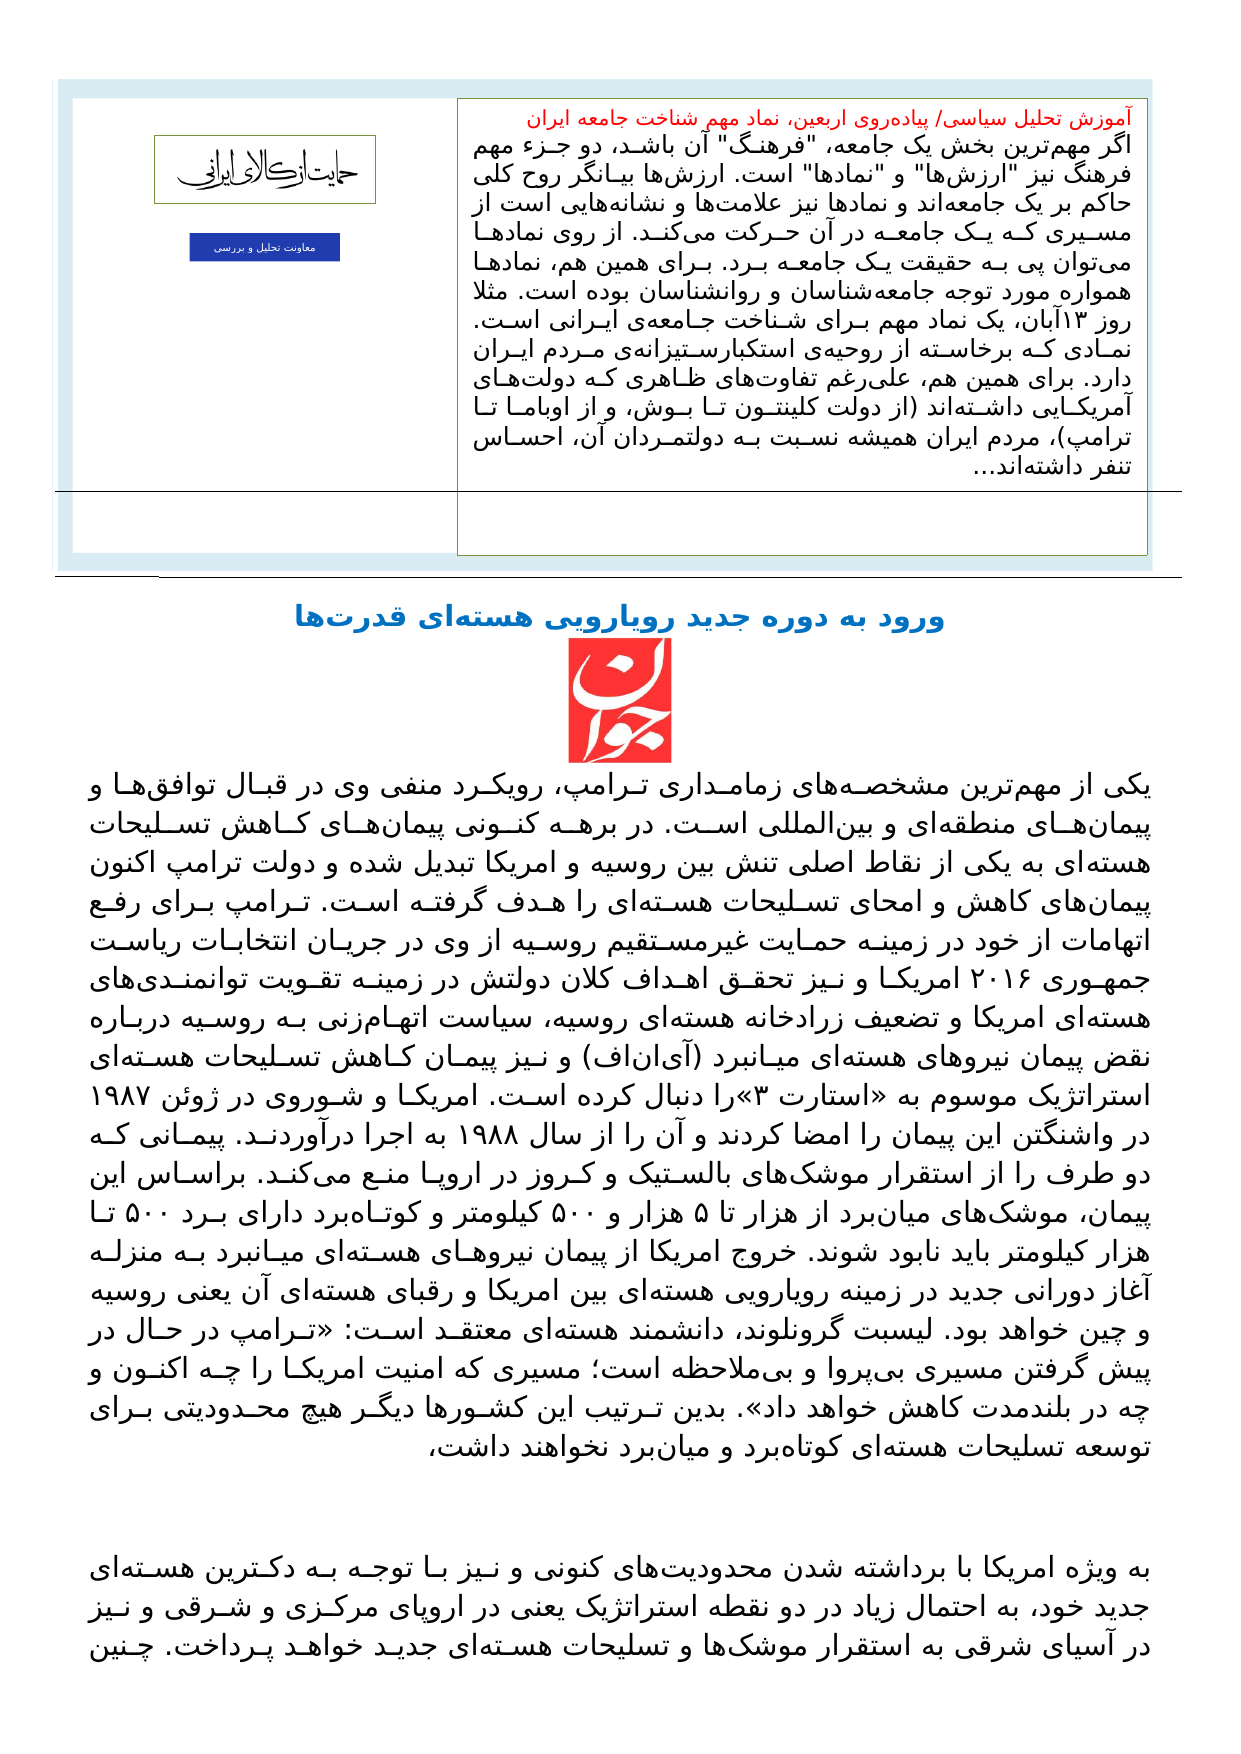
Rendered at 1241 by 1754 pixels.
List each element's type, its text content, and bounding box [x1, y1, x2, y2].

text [89, 1550, 1152, 1662]
text یکی از مهم‌ترین مشخصه‌های زمامداری ترامپ، رویکرد منفی وی در قبال توافق‌ها و پیمان‌های منطقه‌ای و بین‌المللی است. در برهه کنونی پیمان‌های کاهش تسلیحات هسته‌ای به یکی از نقاط اصلی تنش بین روسیه و امریکا تبدیل شده و دولت ترامپ اکنون پیمان‌های کاهش و امحای تسلیحات هسته‌ای را هدف گرفته است. ترامپ برای رفع اتهامات از خود در زمینه حمایت غیرمستقیم روسیه از وی در جریان انتخابات ریاست جمهوری ۲۰۱۶ امریکا و نیز تحقق اهداف کلان دولتش در زمینه تقویت توانمندی‌های هسته‌ای امریکا و تضعیف زرادخانه هسته‌ای روسیه، سیاست اتهام‌زنی به روسیه درباره نقض پیمان نیرو‌های هسته‌ای میانبرد (آی‌ان‌اف) و نیز پیمان کاهش تسلیحات هسته‌ای استراتژیک موسوم به «استارت ۳»‌را دنبال کرده است. امریکا و شوروی در ژوئن ۱۹۸۷ در واشنگتن این پیمان را امضا کردند و آن را از سال ۱۹۸۸ به اجرا درآوردند. پیمانی که دو طرف را از استقرار موشک‌های بالستیک و کروز در اروپا منع می‌کند. براساس این پیمان، موشک‌های میان‌برد از هزار تا ۵ هزار و ۵۰۰ کیلومتر و کوتاه‌برد دارای برد ۵۰۰ تا هزار کیلومتر باید نابود شوند. خروج امریکا از پیمان نیرو‌های هسته‌ای میانبرد به منزله آغاز دورانی جدید در زمینه رویارویی هسته‌ای بین امریکا و رقبای هسته‌ای آن یعنی روسیه و چین خواهد بود. لیسبت گرونلوند، دانشمند هسته‌ای معتقد است: «ترامپ در حال در پیش گرفتن مسیری بی‌پروا و بی‌ملاحظه است؛ مسیری که امنیت امریکا را چه اکنون و چه در بلندمدت کاهش خواهد داد». بدین ترتیب این کشور‌ها دیگر هیچ محدودیتی برای توسعه تسلیحات هسته‌ای کوتاه‌برد و میان‌برد نخواهند داشت، [89, 767, 1152, 1463]
picture [58, 492, 1153, 571]
text ورود به دوره جدید رویارویی هسته‌ای قدرت‌ها [89, 599, 1152, 633]
picture [568, 637, 672, 763]
picture [58, 79, 1153, 491]
